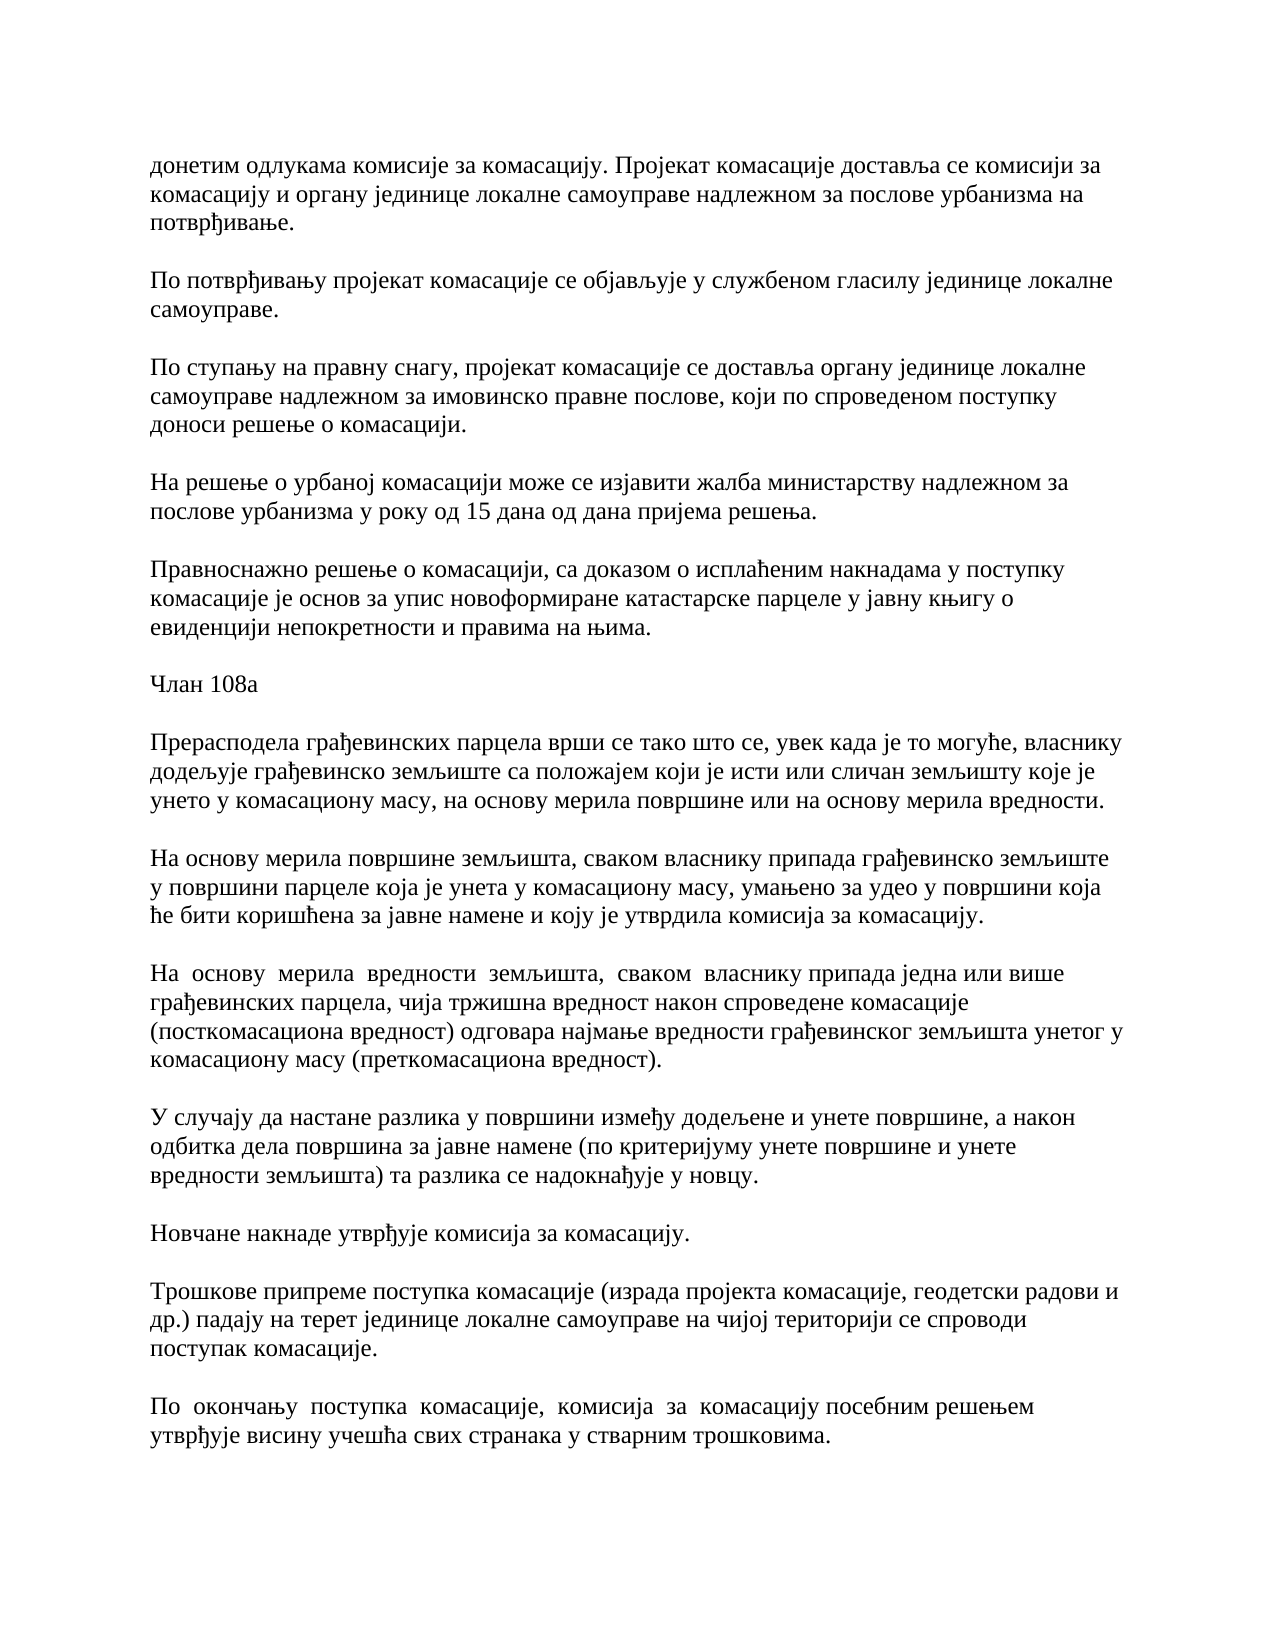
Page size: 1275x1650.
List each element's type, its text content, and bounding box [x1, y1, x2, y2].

text Прерасподела грађевинских парцела врши се тако што се, увек када је то могуће, власнику додељује грађевинско земљиште са положајем који је исти или сличан земљишту које је унето у комасациону масу, на основу мерила површине или на основу мерила вредности. [150, 727, 1125, 814]
text На основу мерила површине земљишта, сваком власнику припада грађевинско земљиште у површини парцеле која је унета у комасациону масу, умањено за удео у површини која ће бити коришћена за јавне намене и коју је утврдила комисија за комасацију. [150, 843, 1125, 929]
text По окончању поступка комасације, комисија за комасацију посебним решењем утврђује висину учешћа свих странака у стварним трошковима. [150, 1391, 1125, 1449]
text Правноснажно решење о комасацији, са доказом о исплаћеним накнадама у поступку комасације је основ за упис новоформиране катастарске парцеле у јавну књигу о евиденцији непокретности и правима на њима. [150, 554, 1125, 640]
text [150, 150, 1125, 236]
text По потврђивању пројекат комасације се објављује у службеном гласилу јединице локалне самоуправе. [150, 265, 1125, 323]
text Новчане накнаде утврђује комисија за комасацију. [150, 1218, 1125, 1247]
text Члан 108а [150, 669, 1125, 698]
text У случају да настане разлика у површини између додељене и унете површине, а након одбитка дела површина за јавне намене (по критеријуму унете површине и унете вредности земљишта) та разлика се надокнађује у новцу. [150, 1102, 1125, 1189]
text По ступању на правну снагу, пројекат комасације се доставља органу јединице локалне самоуправе надлежном за имовинско правне послове, који по спроведеном поступку доноси решење о комасацији. [150, 352, 1125, 438]
text На решење о урбаној комасацији може се изјавити жалба министарству надлежном за послове урбанизма у року од 15 дана од дана пријема решења. [150, 467, 1125, 525]
text На основу мерила вредности земљишта, сваком власнику припада једна или више грађевинских парцела, чија тржишна вредност након спроведене комасације (посткомасациона вредност) одговара најмање вредности грађевинског земљишта унетог у комасациону масу (преткомасациона вредност). [150, 958, 1125, 1073]
text Трошкове припреме поступка комасације (израда пројекта комасације, геодетски радови и др.) падају на терет јединице локалне самоуправе на чијој територији се спроводи поступак комасације. [150, 1276, 1125, 1362]
